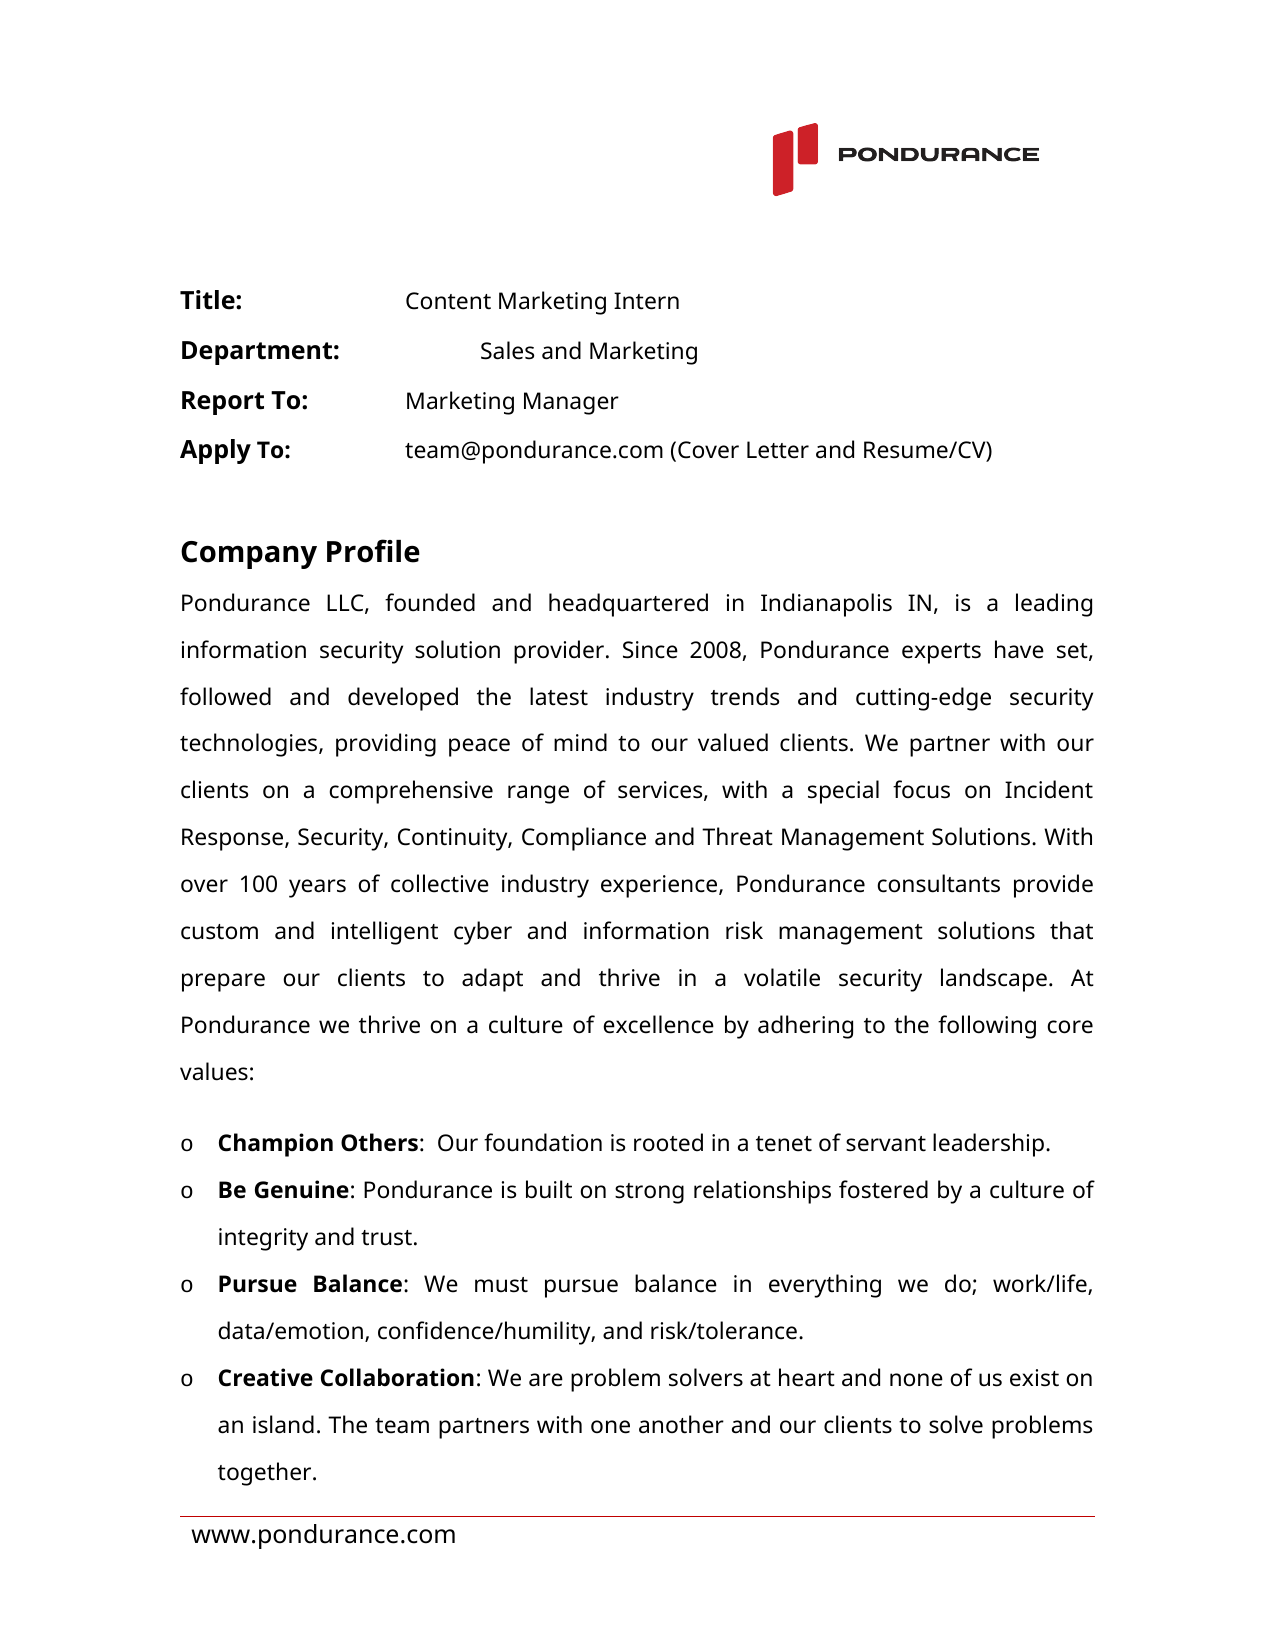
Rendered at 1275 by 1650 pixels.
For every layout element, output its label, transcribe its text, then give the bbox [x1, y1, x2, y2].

list Creative Collaboration: We are problem solvers at heart and none of us exist on an island. The team partners with one another and our clients to solve problems together. [180, 1362, 1095, 1487]
text Title: Content Marketing Intern [180, 283, 1095, 317]
text Pondurance LLC, founded and headquartered in Indianapolis IN, is a leading information security solution provider. Since 2008, Pondurance experts have set, followed and developed the latest industry trends and cutting-edge security technologies, providing peace of mind to our valued clients. We partner with our clients on a comprehensive range of services, with a special focus on Incident Response, Security, Continuity, Compliance and Threat Management Solutions. With over 100 years of collective industry experience, Pondurance consultants provide custom and intelligent cyber and information risk management solutions that prepare our clients to adapt and thrive in a volatile security landscape. At Pondurance we thrive on a culture of excellence by adhering to the following core values: [180, 587, 1095, 1087]
picture [708, 75, 1095, 239]
list Pursue Balance: We must pursue balance in everything we do; work/life, data/emotion, confidence/humility, and risk/tolerance. [180, 1268, 1095, 1346]
text Apply To: team@pondurance.com (Cover Letter and Resume/CV) [180, 432, 1095, 466]
text Company Profile [180, 531, 1095, 571]
text Report To: Marketing Manager [180, 382, 1095, 416]
list Be Genuine: Pondurance is built on strong relationships fostered by a culture of integrity and trust. [180, 1174, 1095, 1252]
list Champion Others: Our foundation is rooted in a tenet of servant leadership. [180, 1127, 1095, 1159]
text Department: Sales and Marketing [180, 333, 1095, 367]
